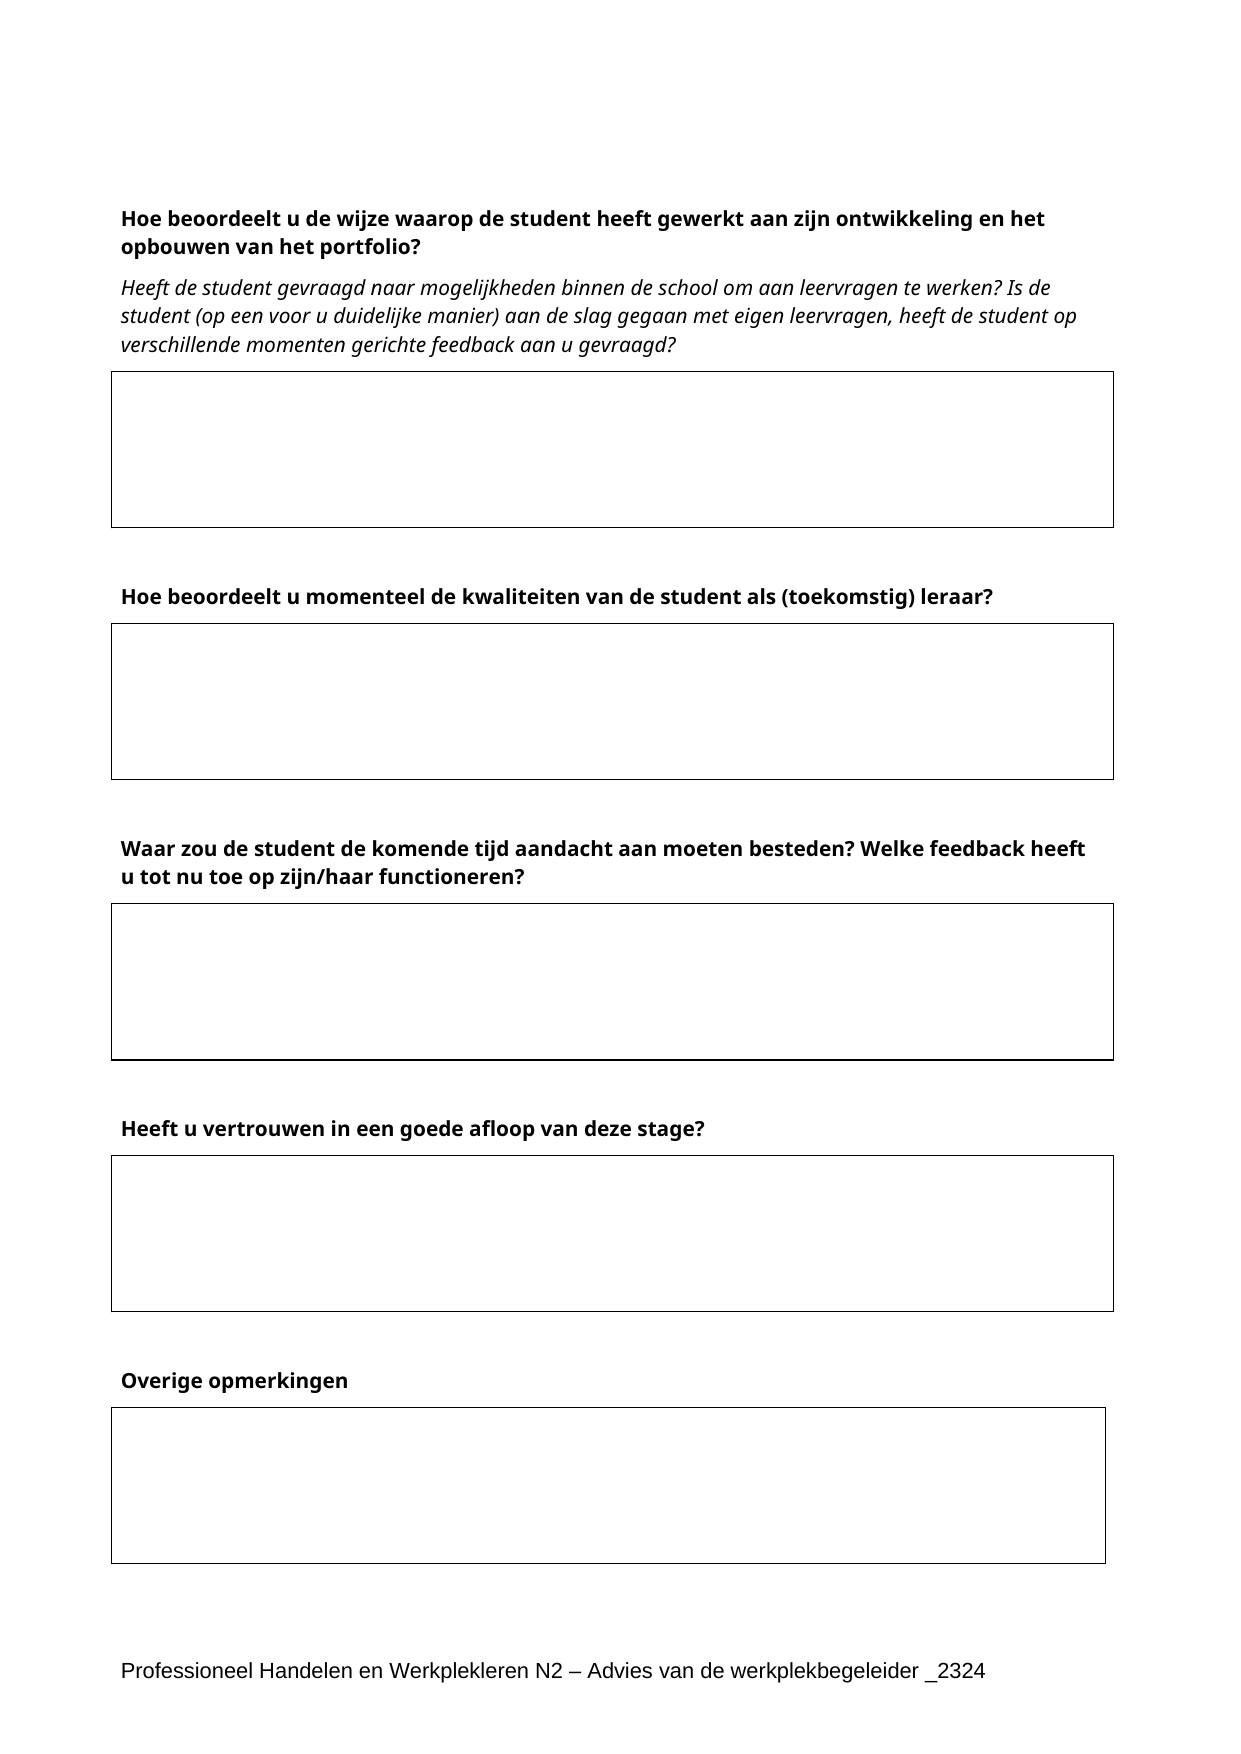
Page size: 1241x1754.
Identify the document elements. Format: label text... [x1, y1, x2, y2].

text Overige opmerkingen [121, 1366, 1105, 1394]
text Hoe beoordeelt u momenteel de kwaliteiten van de student als (toekomstig) leraar? [121, 582, 1105, 610]
text Waar zou de student de komende tijd aandacht aan moeten besteden? Welke feedback heeft u tot nu toe op zijn/haar functioneren? [121, 834, 1105, 891]
text Heeft u vertrouwen in een goede afloop van deze stage? [121, 1114, 1105, 1142]
text Hoe beoordeelt u de wijze waarop de student heeft gewerkt aan zijn ontwikkeling en het opbouwen van het portfolio? [121, 204, 1105, 261]
text Heeft de student gevraagd naar mogelijkheden binnen de school om aan leervragen te werken? Is de student (op een voor u duidelijke manier) aan de slag gegaan met eigen leervragen, heeft de student op verschillende momenten gerichte feedback aan u gevraagd? [121, 273, 1105, 358]
